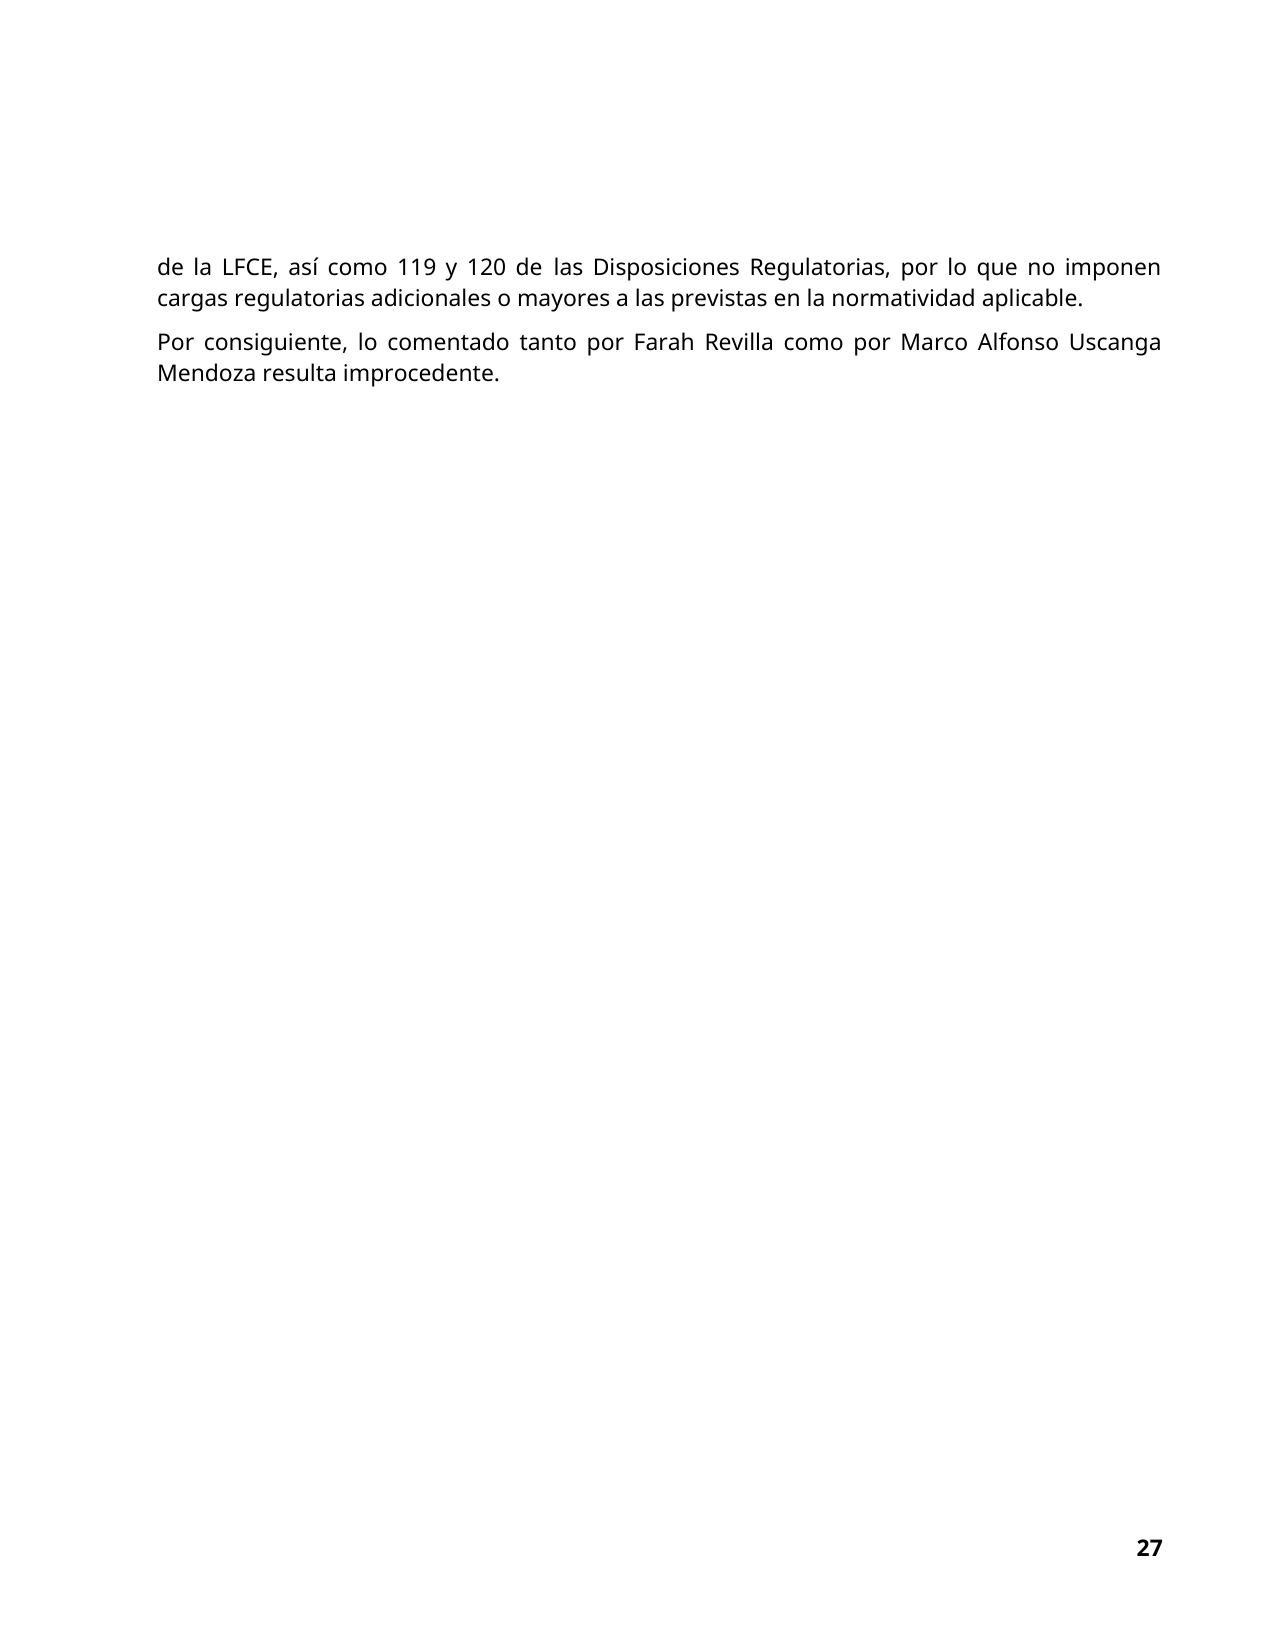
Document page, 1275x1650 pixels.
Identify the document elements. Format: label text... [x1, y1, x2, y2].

list Por consiguiente, lo comentado tanto por Farah Revilla como por Marco Alfonso Uscanga Mendoza resulta improcedente. [157, 326, 1162, 388]
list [112, 251, 1162, 313]
